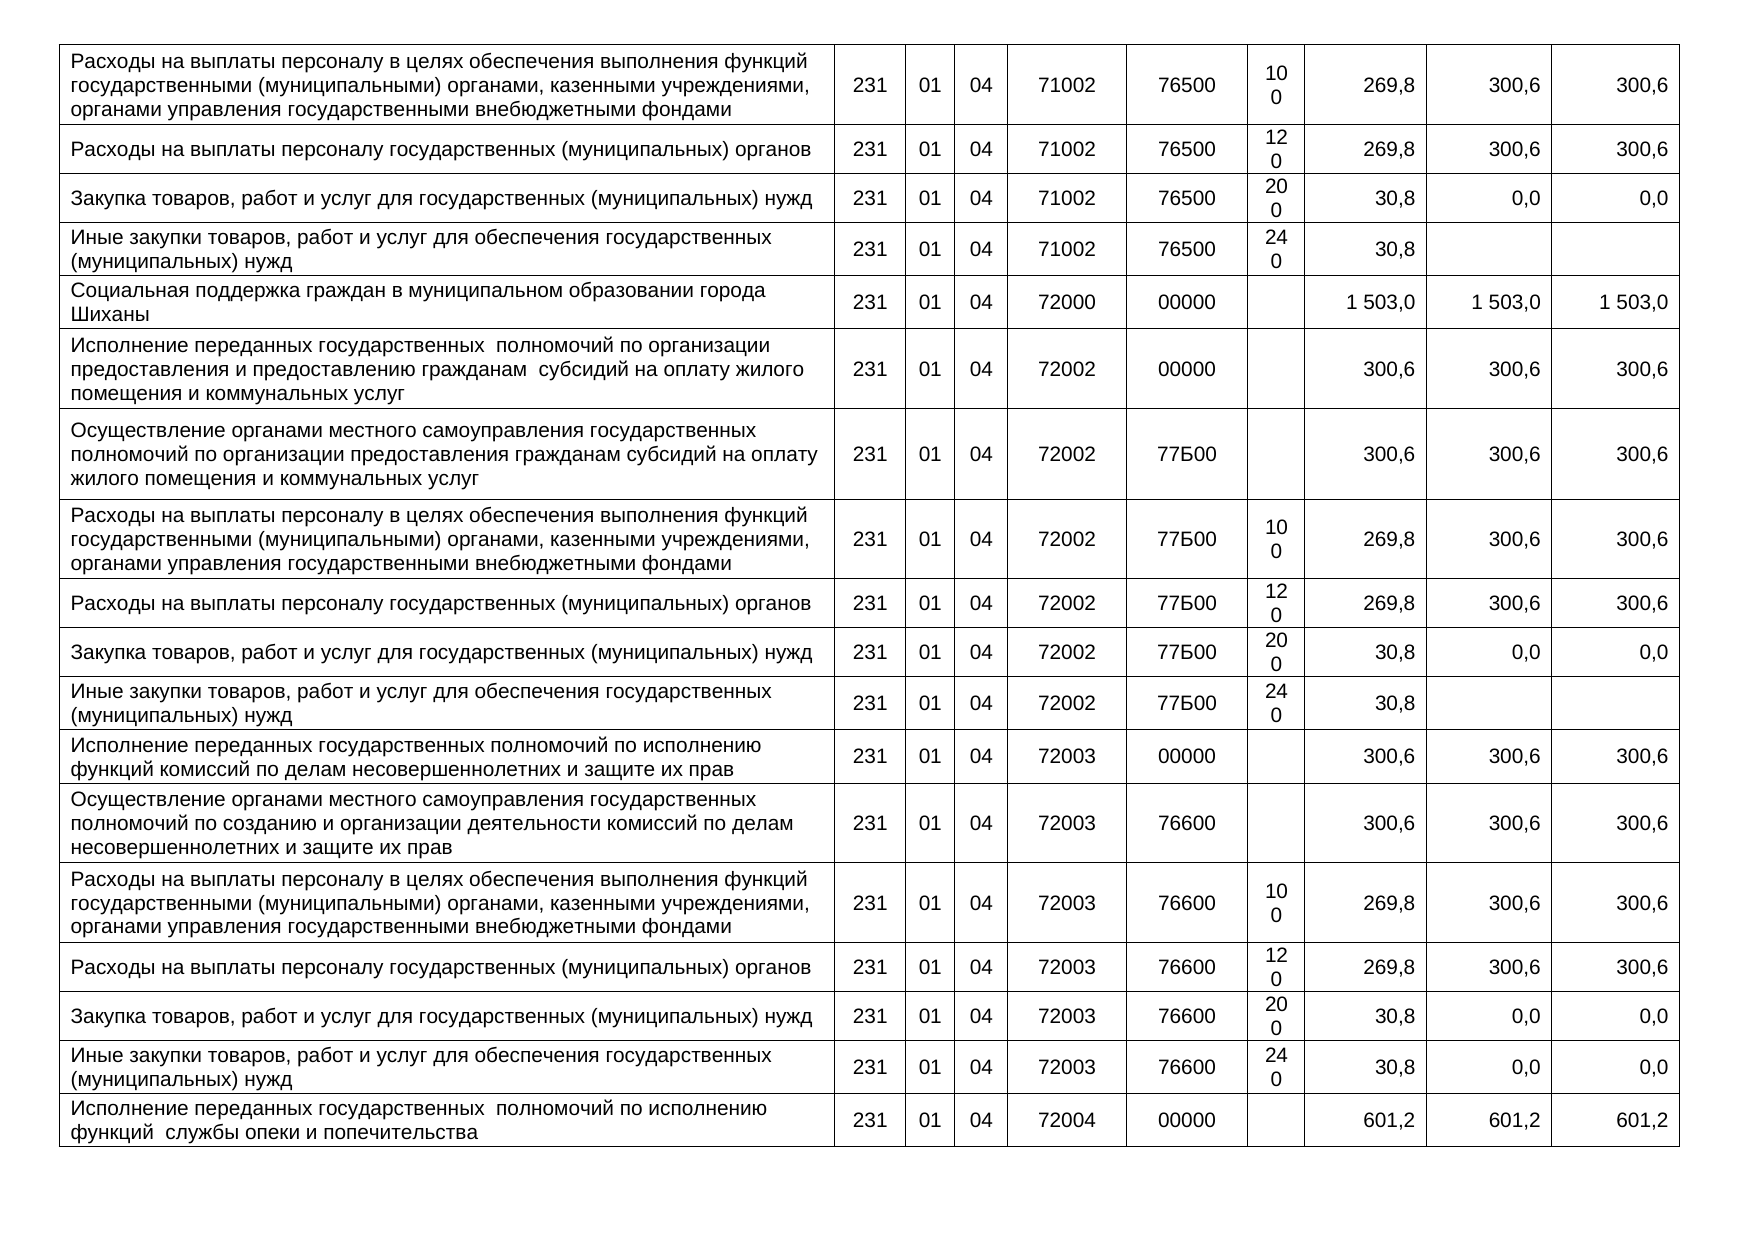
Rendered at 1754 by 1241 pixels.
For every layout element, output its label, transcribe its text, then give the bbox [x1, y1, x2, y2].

table_cell [1248, 784, 1304, 862]
table_cell 76500 [1127, 125, 1247, 173]
table_cell 231 [835, 45, 905, 124]
table_cell 72003 [1008, 863, 1126, 942]
table_cell 231 [835, 500, 905, 578]
table_cell 269,8 [1305, 500, 1426, 578]
table_cell Социальная поддержка граждан в муниципальном образовании города Шиханы [60, 276, 834, 328]
table_cell [1427, 677, 1551, 729]
table_cell 72002 [1008, 628, 1126, 676]
table_cell 72003 [1008, 1041, 1126, 1093]
table_cell 300,6 [1427, 409, 1551, 498]
table_cell 300,6 [1427, 500, 1551, 578]
table_cell 300,6 [1305, 730, 1426, 782]
table_cell 300,6 [1305, 409, 1426, 498]
table_cell 231 [835, 730, 905, 782]
table_cell Исполнение переданных государственных полномочий по исполнению функций службы опеки и попечительства [60, 1094, 834, 1146]
table_cell Осуществление органами местного самоуправления государственных полномочий по созданию и организации деятельности комиссий по делам несовершеннолетних и защите их прав [60, 784, 834, 862]
table_cell 300,6 [1552, 784, 1679, 862]
table_cell 231 [835, 223, 905, 275]
table_cell 00000 [1127, 329, 1247, 408]
table_cell 01 [906, 409, 954, 498]
table_cell 71002 [1008, 223, 1126, 275]
table_cell 76600 [1127, 863, 1247, 942]
table_cell 04 [955, 125, 1007, 173]
table_cell 01 [906, 943, 954, 991]
table_cell Закупка товаров, работ и услуг для государственных (муниципальных) нужд [60, 174, 834, 222]
table_cell 01 [906, 329, 954, 408]
table_cell 30,8 [1305, 1041, 1426, 1093]
table_cell 300,6 [1427, 125, 1551, 173]
table_cell 601,2 [1305, 1094, 1426, 1146]
table_cell 269,8 [1305, 863, 1426, 942]
table_cell 30,8 [1305, 174, 1426, 222]
table_cell 01 [906, 992, 954, 1040]
table_cell 200 [1248, 628, 1304, 676]
table_cell [1427, 223, 1551, 275]
table_cell Исполнение переданных государственных полномочий по исполнению функций комиссий по делам несовершеннолетних и защите их прав [60, 730, 834, 782]
table_cell 76600 [1127, 784, 1247, 862]
table_cell 240 [1248, 1041, 1304, 1093]
table_cell 72004 [1008, 1094, 1126, 1146]
table_cell 300,6 [1552, 125, 1679, 173]
table_cell 04 [955, 223, 1007, 275]
table_cell 300,6 [1552, 863, 1679, 942]
table_cell 0,0 [1552, 992, 1679, 1040]
table_cell Закупка товаров, работ и услуг для государственных (муниципальных) нужд [60, 628, 834, 676]
table_cell 300,6 [1552, 45, 1679, 124]
table_cell 300,6 [1427, 943, 1551, 991]
table_cell 300,6 [1427, 730, 1551, 782]
table_cell 231 [835, 1094, 905, 1146]
table_cell 240 [1248, 223, 1304, 275]
table_cell 76500 [1127, 45, 1247, 124]
table_cell 04 [955, 174, 1007, 222]
table_cell 04 [955, 409, 1007, 498]
table_cell 0,0 [1427, 992, 1551, 1040]
table_cell 72002 [1008, 329, 1126, 408]
table_cell 71002 [1008, 174, 1126, 222]
table_cell 00000 [1127, 1094, 1247, 1146]
table_cell 1 503,0 [1552, 276, 1679, 328]
table_cell 04 [955, 863, 1007, 942]
table_cell 231 [835, 1041, 905, 1093]
table_cell [1248, 276, 1304, 328]
table_cell 01 [906, 677, 954, 729]
table_cell 300,6 [1427, 863, 1551, 942]
table_cell [1248, 329, 1304, 408]
table_cell Иные закупки товаров, работ и услуг для обеспечения государственных (муниципальных) нужд [60, 677, 834, 729]
table_cell Осуществление органами местного самоуправления государственных полномочий по организации предоставления гражданам субсидий на оплату жилого помещения и коммунальных услуг [60, 409, 834, 498]
table_cell 300,6 [1305, 329, 1426, 408]
table_cell 04 [955, 943, 1007, 991]
table_cell 231 [835, 992, 905, 1040]
table_cell 71002 [1008, 125, 1126, 173]
table_cell 231 [835, 276, 905, 328]
table_cell 300,6 [1552, 579, 1679, 627]
table_cell 231 [835, 784, 905, 862]
table_cell 0,0 [1427, 174, 1551, 222]
table_cell 30,8 [1305, 628, 1426, 676]
table_cell 72002 [1008, 409, 1126, 498]
table_cell 1 503,0 [1427, 276, 1551, 328]
table_cell 01 [906, 628, 954, 676]
table_cell 01 [906, 1094, 954, 1146]
table_cell 100 [1248, 45, 1304, 124]
table_cell [1552, 223, 1679, 275]
table_cell 269,8 [1305, 45, 1426, 124]
table_cell 200 [1248, 174, 1304, 222]
table_cell 72002 [1008, 677, 1126, 729]
table_cell 231 [835, 628, 905, 676]
table_cell 72000 [1008, 276, 1126, 328]
table_cell 100 [1248, 863, 1304, 942]
table_cell 601,2 [1552, 1094, 1679, 1146]
table_cell 269,8 [1305, 579, 1426, 627]
table_cell 231 [835, 409, 905, 498]
table_cell 04 [955, 628, 1007, 676]
table_cell 01 [906, 174, 954, 222]
table_cell 231 [835, 943, 905, 991]
table_cell 300,6 [1552, 500, 1679, 578]
table_cell 04 [955, 276, 1007, 328]
table_cell 04 [955, 1094, 1007, 1146]
table_cell 300,6 [1427, 579, 1551, 627]
table_cell 01 [906, 730, 954, 782]
table_cell 01 [906, 579, 954, 627]
table_cell [1248, 730, 1304, 782]
table_cell 76500 [1127, 174, 1247, 222]
table_cell Расходы на выплаты персоналу государственных (муниципальных) органов [60, 125, 834, 173]
table_cell 120 [1248, 125, 1304, 173]
table_cell 01 [906, 276, 954, 328]
table_cell 231 [835, 863, 905, 942]
table_cell 231 [835, 125, 905, 173]
table_cell 01 [906, 500, 954, 578]
table_cell 04 [955, 329, 1007, 408]
table_cell 04 [955, 45, 1007, 124]
table_cell 1 503,0 [1305, 276, 1426, 328]
table_cell 01 [906, 125, 954, 173]
table_cell 01 [906, 784, 954, 862]
table_cell Исполнение переданных государственных полномочий по организации предоставления и предоставлению гражданам субсидий на оплату жилого помещения и коммунальных услуг [60, 329, 834, 408]
table_cell 30,8 [1305, 223, 1426, 275]
table_cell 72002 [1008, 579, 1126, 627]
table_cell 300,6 [1552, 409, 1679, 498]
table_cell 300,6 [1427, 45, 1551, 124]
table_cell Иные закупки товаров, работ и услуг для обеспечения государственных (муниципальных) нужд [60, 1041, 834, 1093]
table_cell 72003 [1008, 730, 1126, 782]
table_cell 300,6 [1427, 784, 1551, 862]
table_cell 231 [835, 329, 905, 408]
table_cell 300,6 [1552, 329, 1679, 408]
table_cell 300,6 [1305, 784, 1426, 862]
table_cell 0,0 [1427, 1041, 1551, 1093]
table_cell 77Б00 [1127, 579, 1247, 627]
table_cell 01 [906, 45, 954, 124]
table_cell 300,6 [1427, 329, 1551, 408]
table_cell 0,0 [1552, 1041, 1679, 1093]
table_cell 00000 [1127, 276, 1247, 328]
table_cell 04 [955, 1041, 1007, 1093]
table_cell Закупка товаров, работ и услуг для государственных (муниципальных) нужд [60, 992, 834, 1040]
table_cell 00000 [1127, 730, 1247, 782]
table_cell 01 [906, 223, 954, 275]
table_cell Расходы на выплаты персоналу государственных (муниципальных) органов [60, 579, 834, 627]
table_cell [1248, 409, 1304, 498]
table_cell 30,8 [1305, 992, 1426, 1040]
table_cell 77Б00 [1127, 500, 1247, 578]
table_cell 76600 [1127, 943, 1247, 991]
table_cell 04 [955, 784, 1007, 862]
table_cell 72003 [1008, 992, 1126, 1040]
table_cell 269,8 [1305, 125, 1426, 173]
table_cell 76600 [1127, 992, 1247, 1040]
table_cell 76500 [1127, 223, 1247, 275]
table_cell [1552, 677, 1679, 729]
table_cell 300,6 [1552, 730, 1679, 782]
table_cell 04 [955, 992, 1007, 1040]
table_cell 231 [835, 174, 905, 222]
table_cell 72003 [1008, 784, 1126, 862]
table_cell 01 [906, 863, 954, 942]
table_cell 0,0 [1427, 628, 1551, 676]
table_cell 231 [835, 579, 905, 627]
table_cell 77Б00 [1127, 409, 1247, 498]
table_cell 04 [955, 730, 1007, 782]
table_cell 0,0 [1552, 628, 1679, 676]
table_cell 04 [955, 677, 1007, 729]
table_cell Иные закупки товаров, работ и услуг для обеспечения государственных (муниципальных) нужд [60, 223, 834, 275]
table_cell 77Б00 [1127, 677, 1247, 729]
table_cell [1248, 1094, 1304, 1146]
table_cell 04 [955, 500, 1007, 578]
table_cell 0,0 [1552, 174, 1679, 222]
table_cell 269,8 [1305, 943, 1426, 991]
table_cell 76600 [1127, 1041, 1247, 1093]
table_cell 100 [1248, 500, 1304, 578]
table_cell 120 [1248, 943, 1304, 991]
table_cell 200 [1248, 992, 1304, 1040]
table_cell 72003 [1008, 943, 1126, 991]
table_cell 71002 [1008, 45, 1126, 124]
table_cell 04 [955, 579, 1007, 627]
table_cell 01 [906, 1041, 954, 1093]
table_cell 231 [835, 677, 905, 729]
table_cell 300,6 [1552, 943, 1679, 991]
table_cell 240 [1248, 677, 1304, 729]
table_cell 77Б00 [1127, 628, 1247, 676]
table_cell Расходы на выплаты персоналу государственных (муниципальных) органов [60, 943, 834, 991]
table_cell 72002 [1008, 500, 1126, 578]
table_cell 120 [1248, 579, 1304, 627]
table_cell 30,8 [1305, 677, 1426, 729]
table_cell 601,2 [1427, 1094, 1551, 1146]
